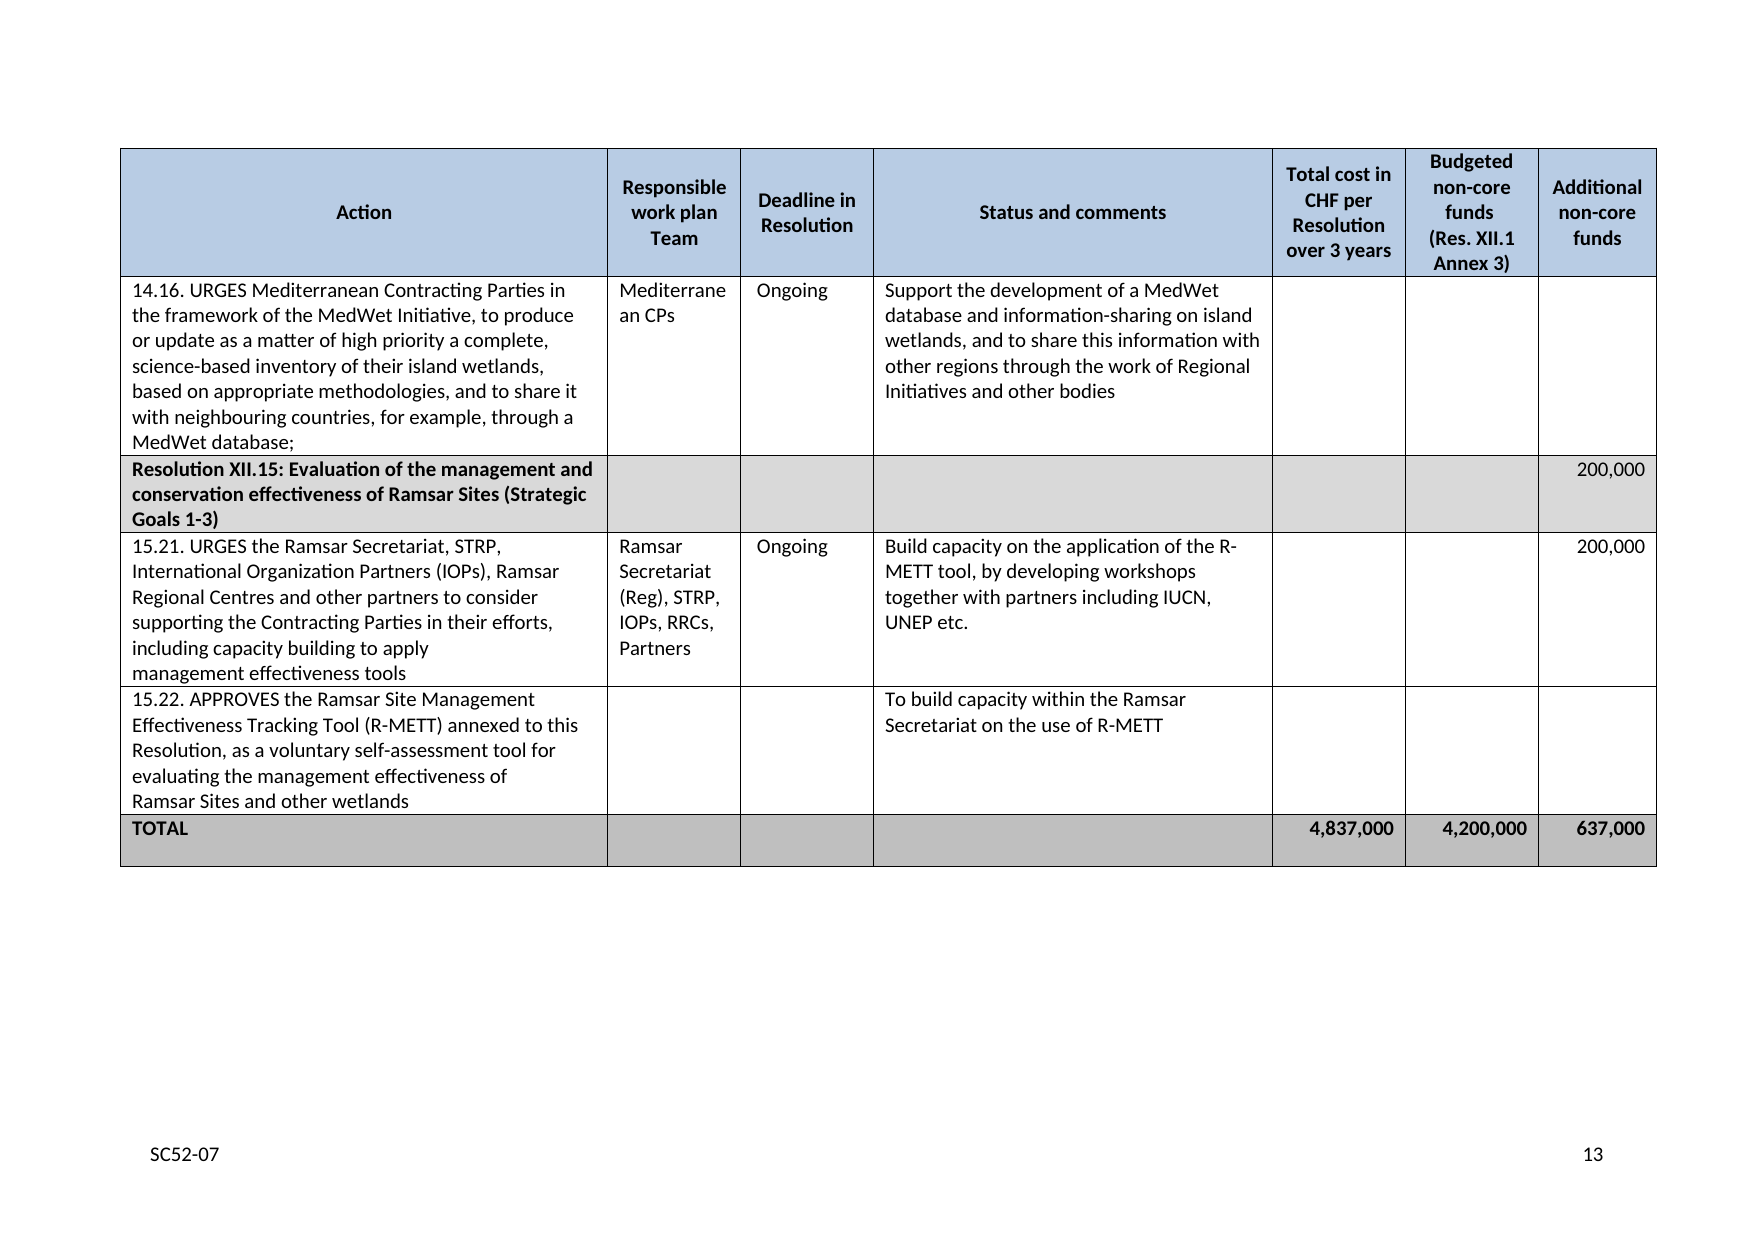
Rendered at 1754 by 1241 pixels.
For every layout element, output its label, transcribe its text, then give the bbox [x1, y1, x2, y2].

table_cell Ramsar Secretariat (Reg), STRP, IOPs, RRCs, Partners [608, 533, 740, 686]
table_header Additional non-core funds [1539, 149, 1656, 276]
table_cell 14.16. URGES Mediterranean Contracting Parties in the framework of the MedWet Initiative, to produce or update as a matter of high priority a complete, science-based inventory of their island wetlands, based on appropriate methodologies, and to share it with neighbouring countries, for example, through a MedWet database; [121, 277, 607, 455]
table_cell Ongoing [741, 533, 873, 686]
table_cell Resolution XII.15: Evaluation of the management and conservation effectiveness of Ramsar Sites (Strategic Goals 1-3) [121, 456, 607, 532]
table_cell 200,000 [1539, 533, 1656, 686]
table_cell [741, 456, 873, 532]
table_cell [741, 815, 873, 866]
table_cell TOTAL [121, 815, 607, 866]
table_cell Mediterranean CPs [608, 277, 740, 455]
table_header Total cost in CHF per Resolution over 3 years [1273, 149, 1405, 276]
table_cell [874, 815, 1272, 866]
table_header Deadline in Resolution [741, 149, 873, 276]
table_cell 15.21. URGES the Ramsar Secretariat, STRP, International Organization Partners (IOPs), Ramsar Regional Centres and other partners to consider supporting the Contracting Parties in their efforts, including capacity building to apply management effectiveness tools [121, 533, 607, 686]
table_cell Build capacity on the application of the R-METT tool, by developing workshops together with partners including IUCN, UNEP etc. [874, 533, 1272, 686]
table_cell Support the development of a MedWet database and information-sharing on island wetlands, and to share this information with other regions through the work of Regional Initiatives and other bodies [874, 277, 1272, 455]
table_cell To build capacity within the Ramsar Secretariat on the use of R-METT [874, 687, 1272, 814]
table_cell [608, 815, 740, 866]
table_cell 15.22. APPROVES the Ramsar Site Management Effectiveness Tracking Tool (R-METT) annexed to this Resolution, as a voluntary self-assessment tool for evaluating the management effectiveness of Ramsar Sites and other wetlands [121, 687, 607, 814]
table_cell Ongoing [741, 277, 873, 455]
table_header Responsible work plan Team [608, 149, 740, 276]
table_cell [608, 687, 740, 814]
table_cell [1539, 277, 1656, 455]
table_cell [1406, 533, 1538, 686]
table_cell [874, 456, 1272, 532]
table_cell [1406, 687, 1538, 814]
table_header Status and comments [874, 149, 1272, 276]
table_cell 200,000 [1539, 456, 1656, 532]
table_cell [1539, 687, 1656, 814]
table_header Action [121, 149, 607, 276]
table_cell [1273, 687, 1405, 814]
table_cell [1273, 277, 1405, 455]
table_cell [1273, 533, 1405, 686]
table_cell [1273, 456, 1405, 532]
table_cell [1406, 277, 1538, 455]
table_cell [741, 687, 873, 814]
table_cell [1406, 456, 1538, 532]
table_header Budgeted non-core funds (Res. XII.1 Annex 3) [1406, 149, 1538, 276]
table_cell 4,200,000 [1406, 815, 1538, 866]
table_cell 637,000 [1539, 815, 1656, 866]
table_cell [608, 456, 740, 532]
table_cell 4,837,000 [1273, 815, 1405, 866]
